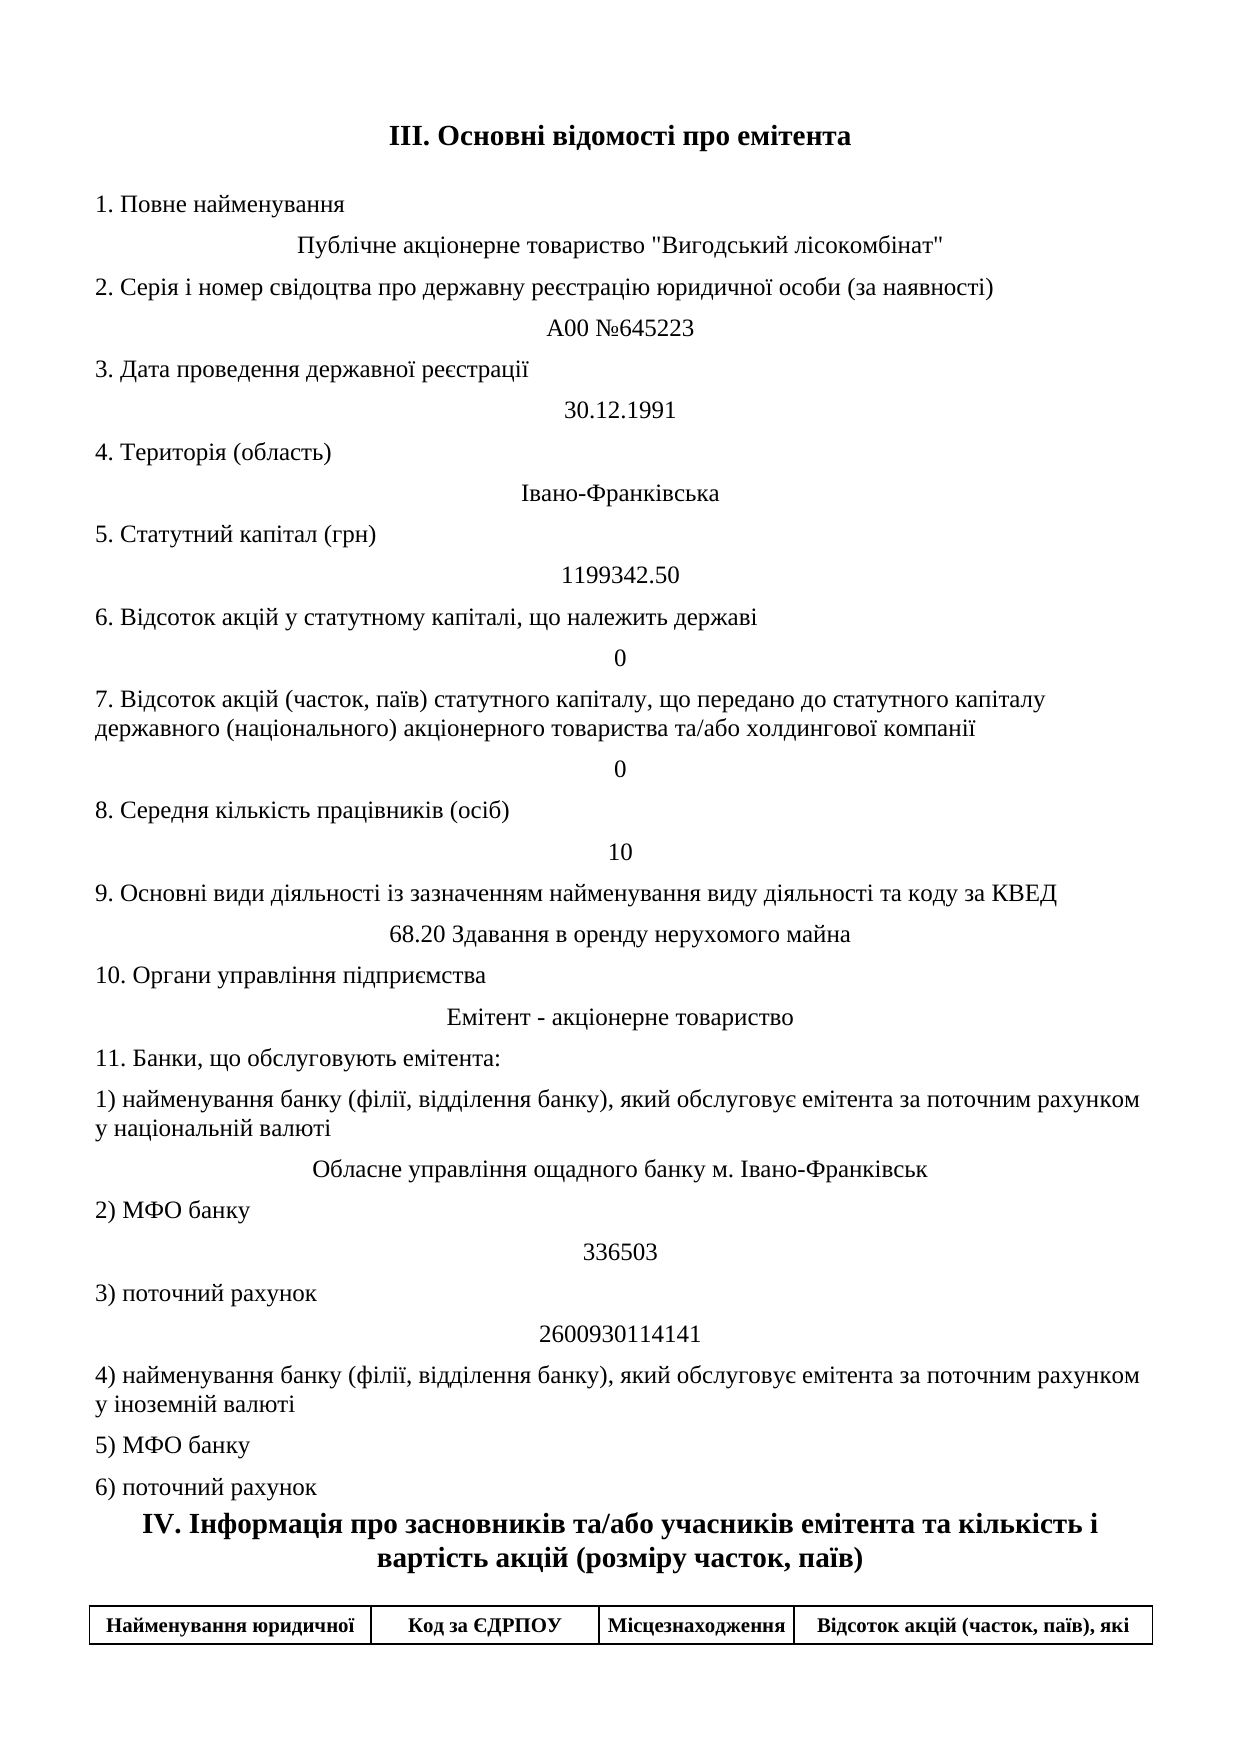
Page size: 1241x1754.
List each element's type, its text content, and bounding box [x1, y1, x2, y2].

table_cell 2) МФО банку [89, 1189, 1152, 1230]
table_cell Емiтент - акцiонерне товариство [89, 995, 1152, 1037]
table_cell 1199342.50 [89, 554, 1152, 595]
table_cell 0 [89, 748, 1152, 789]
table_cell 2. Серія і номер свідоцтва про державну реєстрацію юридичної особи (за наявності) [89, 265, 1152, 307]
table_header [372, 1607, 598, 1643]
subtitle IV. Інформація про засновників та/або учасників емітента та кількість і вартість акцій (розміру часток, паїв) [89, 1507, 1152, 1574]
table_cell 11. Банки, що обслуговують емітента: [89, 1037, 1152, 1078]
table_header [90, 1607, 370, 1643]
table_cell 0 [89, 637, 1152, 678]
table_cell 336503 [89, 1230, 1152, 1272]
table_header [795, 1607, 1152, 1643]
table_cell 6) поточний рахунок [89, 1465, 1152, 1507]
table_cell 5) МФО банку [89, 1424, 1152, 1465]
subtitle III. Основні відомості про емітента [89, 118, 1152, 152]
table_cell 4. Територія (область) [89, 430, 1152, 472]
table_cell 10 [89, 830, 1152, 872]
table_cell Публiчне акцiонерне товариство "Вигодський лiсокомбiнат" [89, 224, 1152, 265]
table_cell А00 №645223 [89, 307, 1152, 348]
table_cell 68.20 Здавання в оренду нерухомого майна [89, 913, 1152, 954]
table_cell 4) найменування банку (філії, відділення банку), який обслуговує емітента за поточним рахунком у іноземній валюті [89, 1354, 1152, 1424]
table_cell 1) найменування банку (філії, відділення банку), який обслуговує емітента за поточним рахунком у національній валюті [89, 1078, 1152, 1148]
table_cell 3. Дата проведення державної реєстрації [89, 348, 1152, 389]
table_cell 10. Органи управління підприємства [89, 954, 1152, 995]
table_cell 8. Середня кількість працівників (осіб) [89, 789, 1152, 830]
table_cell Обласне управлiння ощадного банку м. Iвано-Франкiвськ [89, 1148, 1152, 1189]
table_cell 9. Основні види діяльності із зазначенням найменування виду діяльності та коду за КВЕД [89, 872, 1152, 913]
table_cell 7. Відсоток акцій (часток, паїв) статутного капіталу, що передано до статутного капіталу державного (національного) акціонерного товариства та/або холдингової компанії [89, 678, 1152, 748]
table_cell Івано-Франківська [89, 472, 1152, 513]
table_cell 6. Відсоток акцій у статутному капіталі, що належить державі [89, 595, 1152, 637]
table_header 1. Повне найменування [89, 183, 1152, 224]
table_cell 30.12.1991 [89, 389, 1152, 430]
table_cell 3) поточний рахунок [89, 1272, 1152, 1313]
table_header Місцезнаходження [600, 1607, 793, 1643]
table_cell 2600930114141 [89, 1313, 1152, 1354]
table_cell 5. Статутний капітал (грн) [89, 513, 1152, 554]
